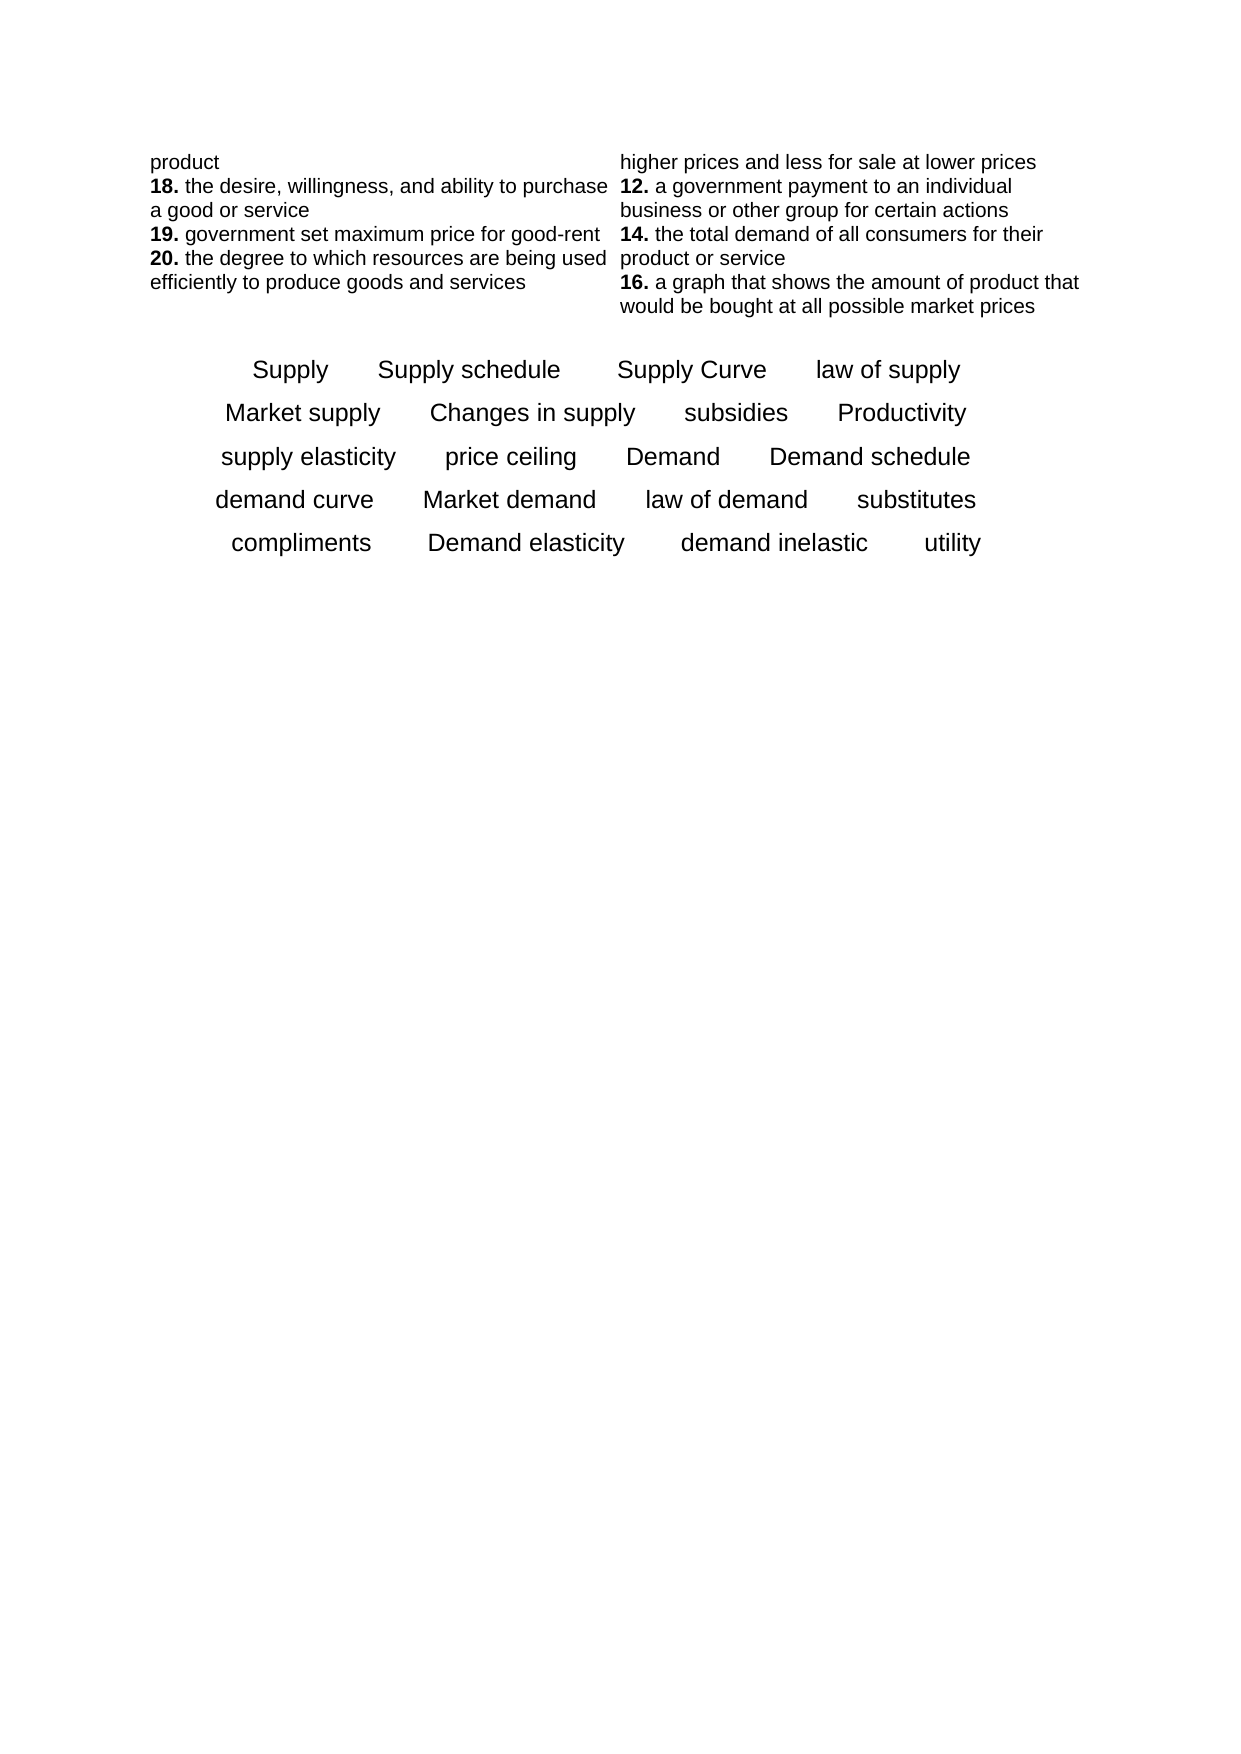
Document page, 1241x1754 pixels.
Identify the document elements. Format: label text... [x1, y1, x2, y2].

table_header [620, 150, 1090, 318]
text Supply Supply schedule Supply Curve law of supply Market supply Changes in supply subsidies Productivity supply elasticity price ceiling Demand Demand schedule demand curve Market demand law of demand substitutes compliments Demand elasticity demand inelastic utility [150, 355, 1090, 556]
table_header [150, 150, 620, 318]
